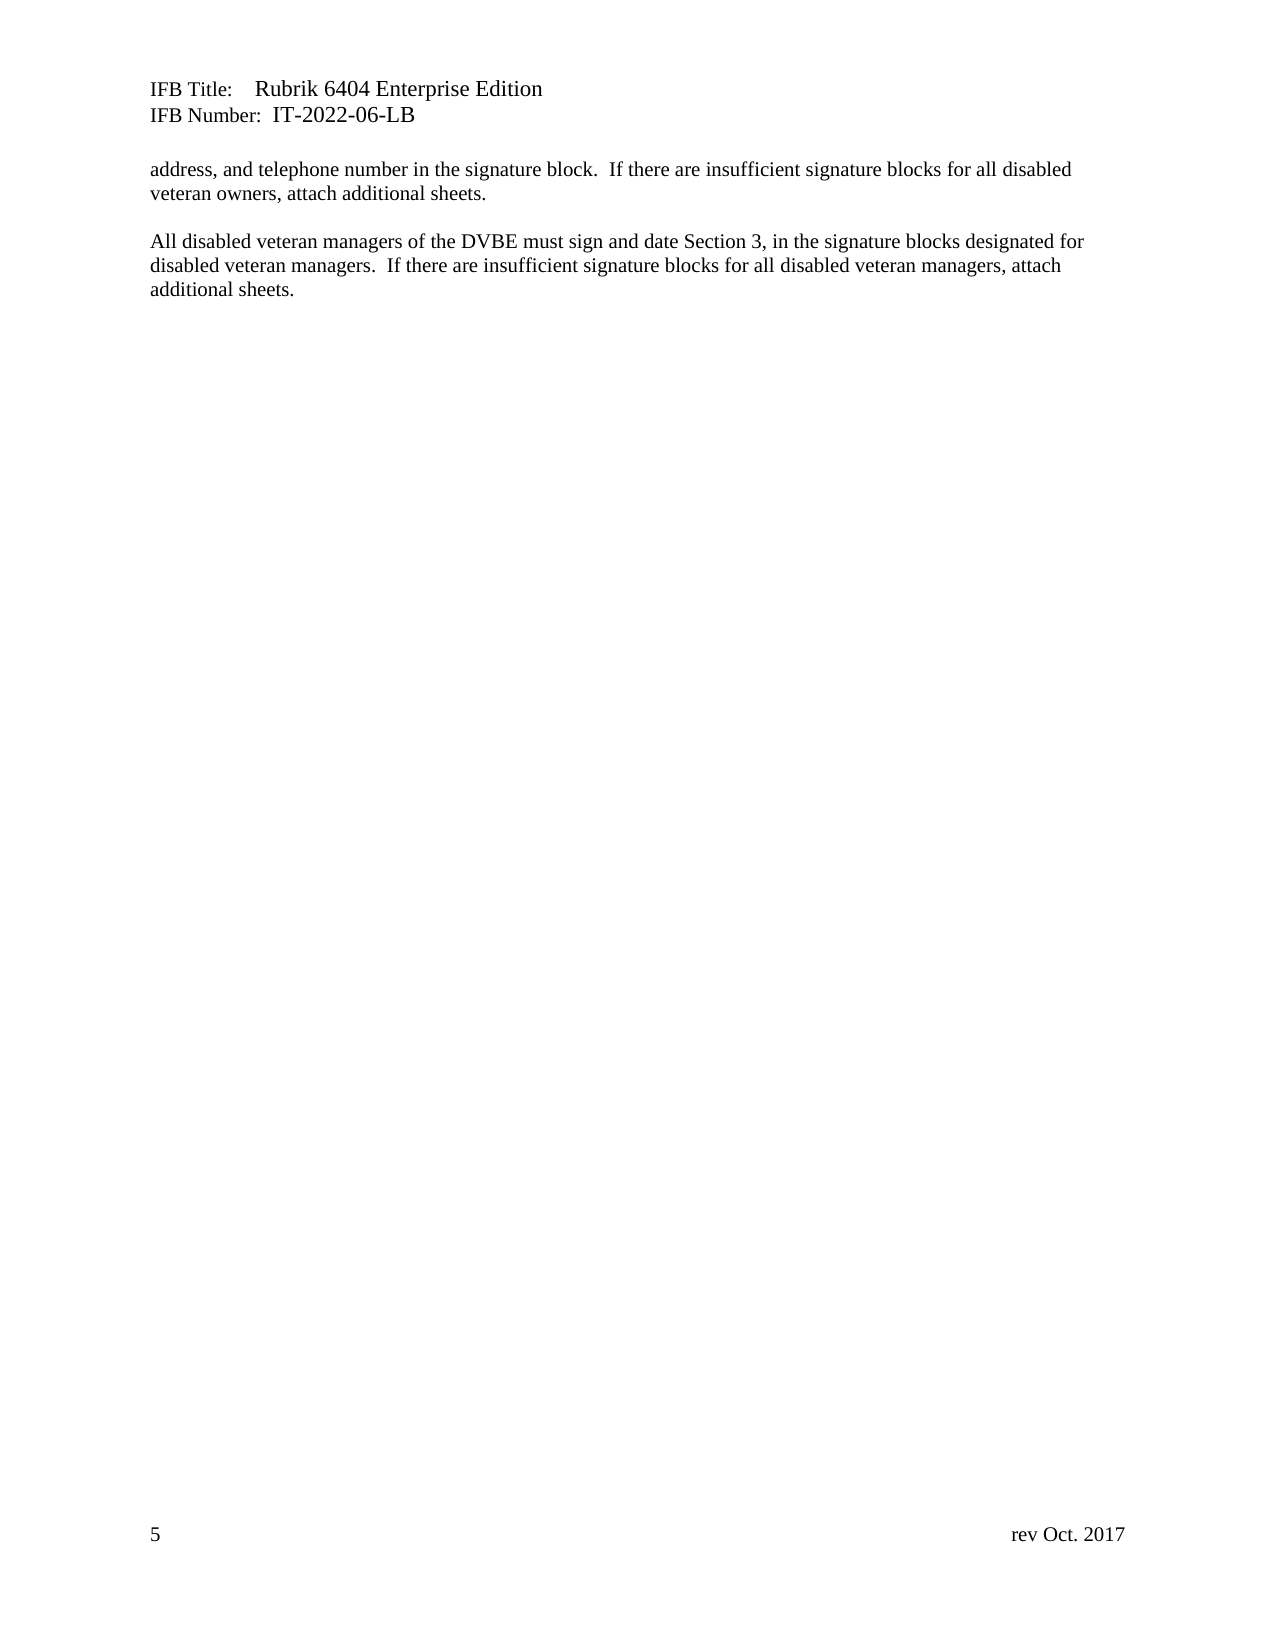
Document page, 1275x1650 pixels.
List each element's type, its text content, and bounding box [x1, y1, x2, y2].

text All disabled veteran managers of the DVBE must sign and date Section 3, in the signature blocks designated for disabled veteran managers. If there are insufficient signature blocks for all disabled veteran managers, attach additional sheets. [150, 229, 1125, 301]
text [150, 156, 1125, 204]
